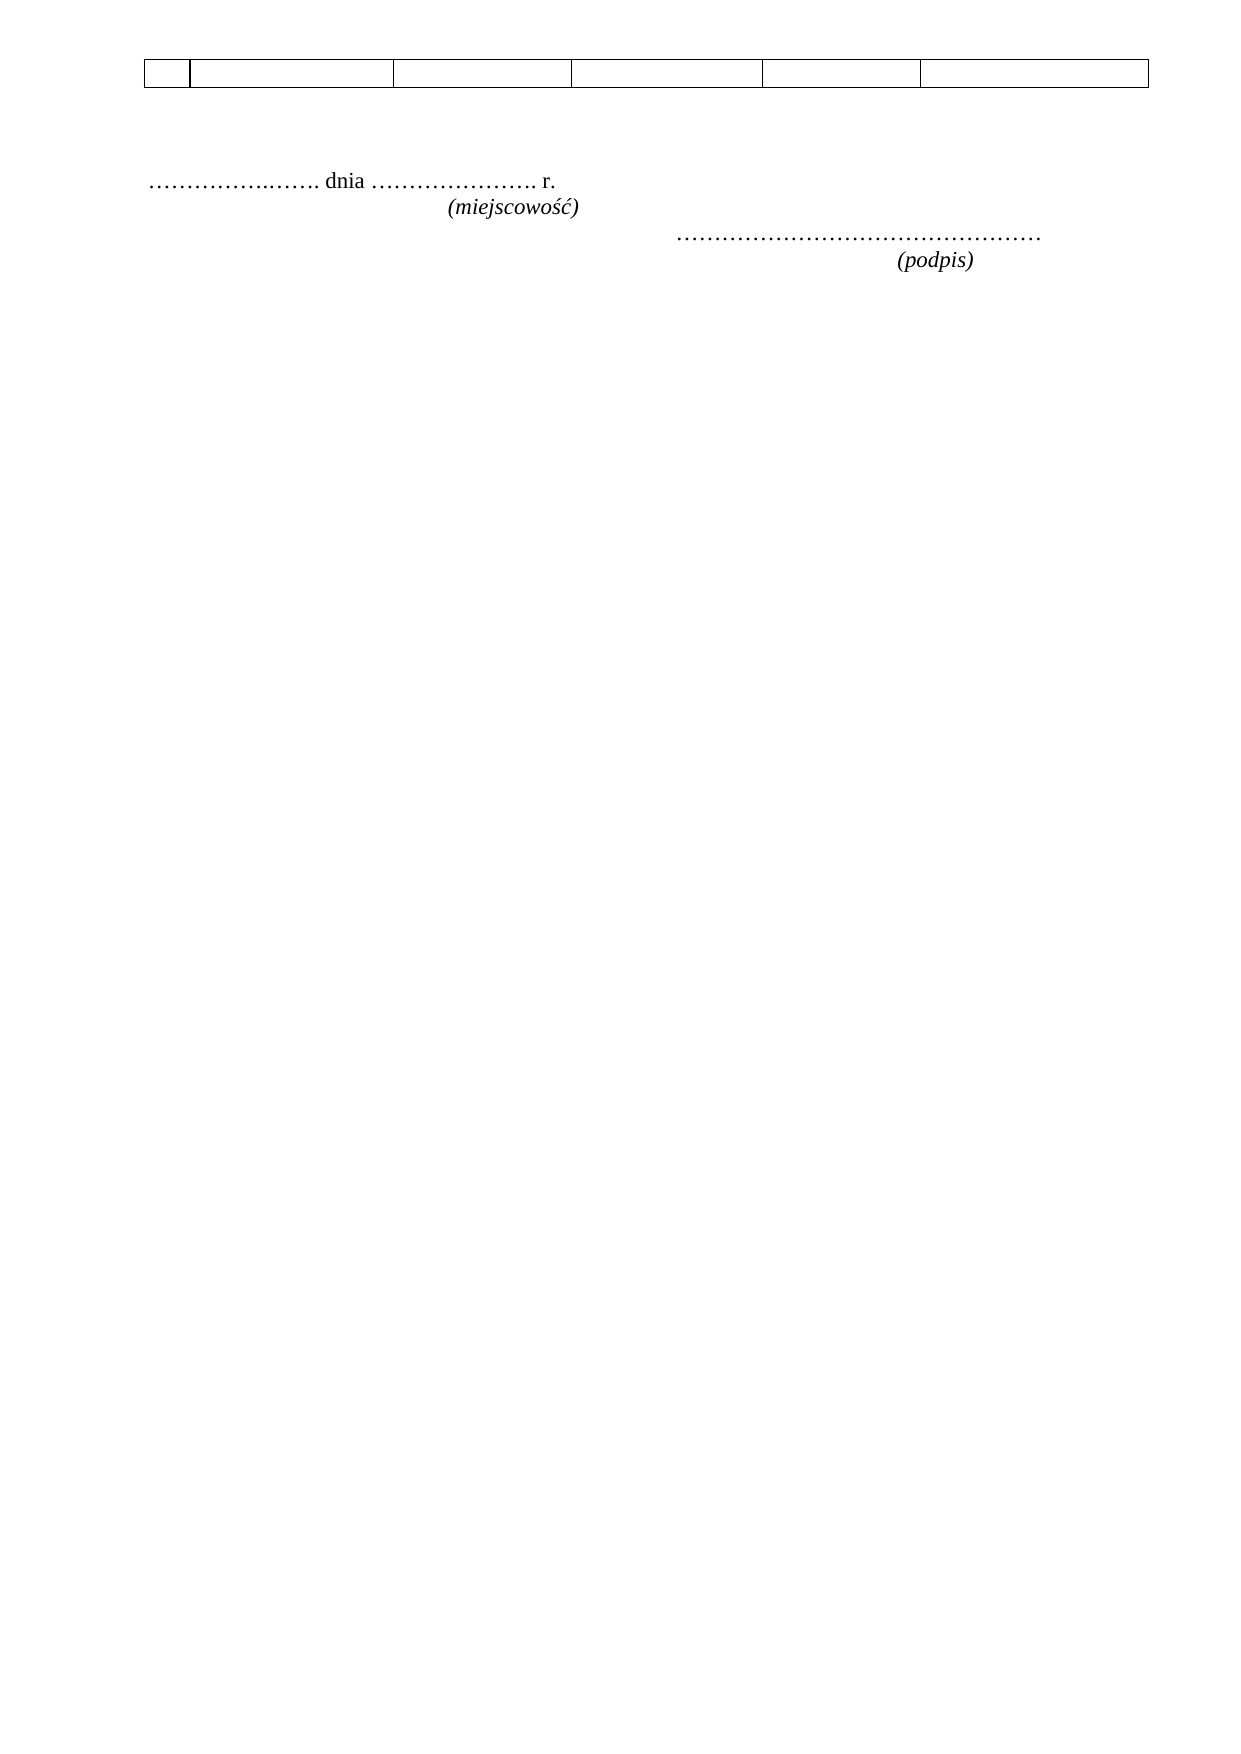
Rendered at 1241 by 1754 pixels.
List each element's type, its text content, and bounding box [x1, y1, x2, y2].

table_cell [145, 60, 189, 87]
text (miejscowość) ………………………………………… [448, 193, 1093, 246]
table_cell [763, 60, 920, 87]
table_cell [191, 60, 393, 87]
text (podpis) [738, 246, 1093, 272]
table_cell [921, 60, 1148, 87]
table_cell [394, 60, 571, 87]
table_cell [572, 60, 762, 87]
text …………….……. dnia …………………. r. [148, 167, 1093, 193]
